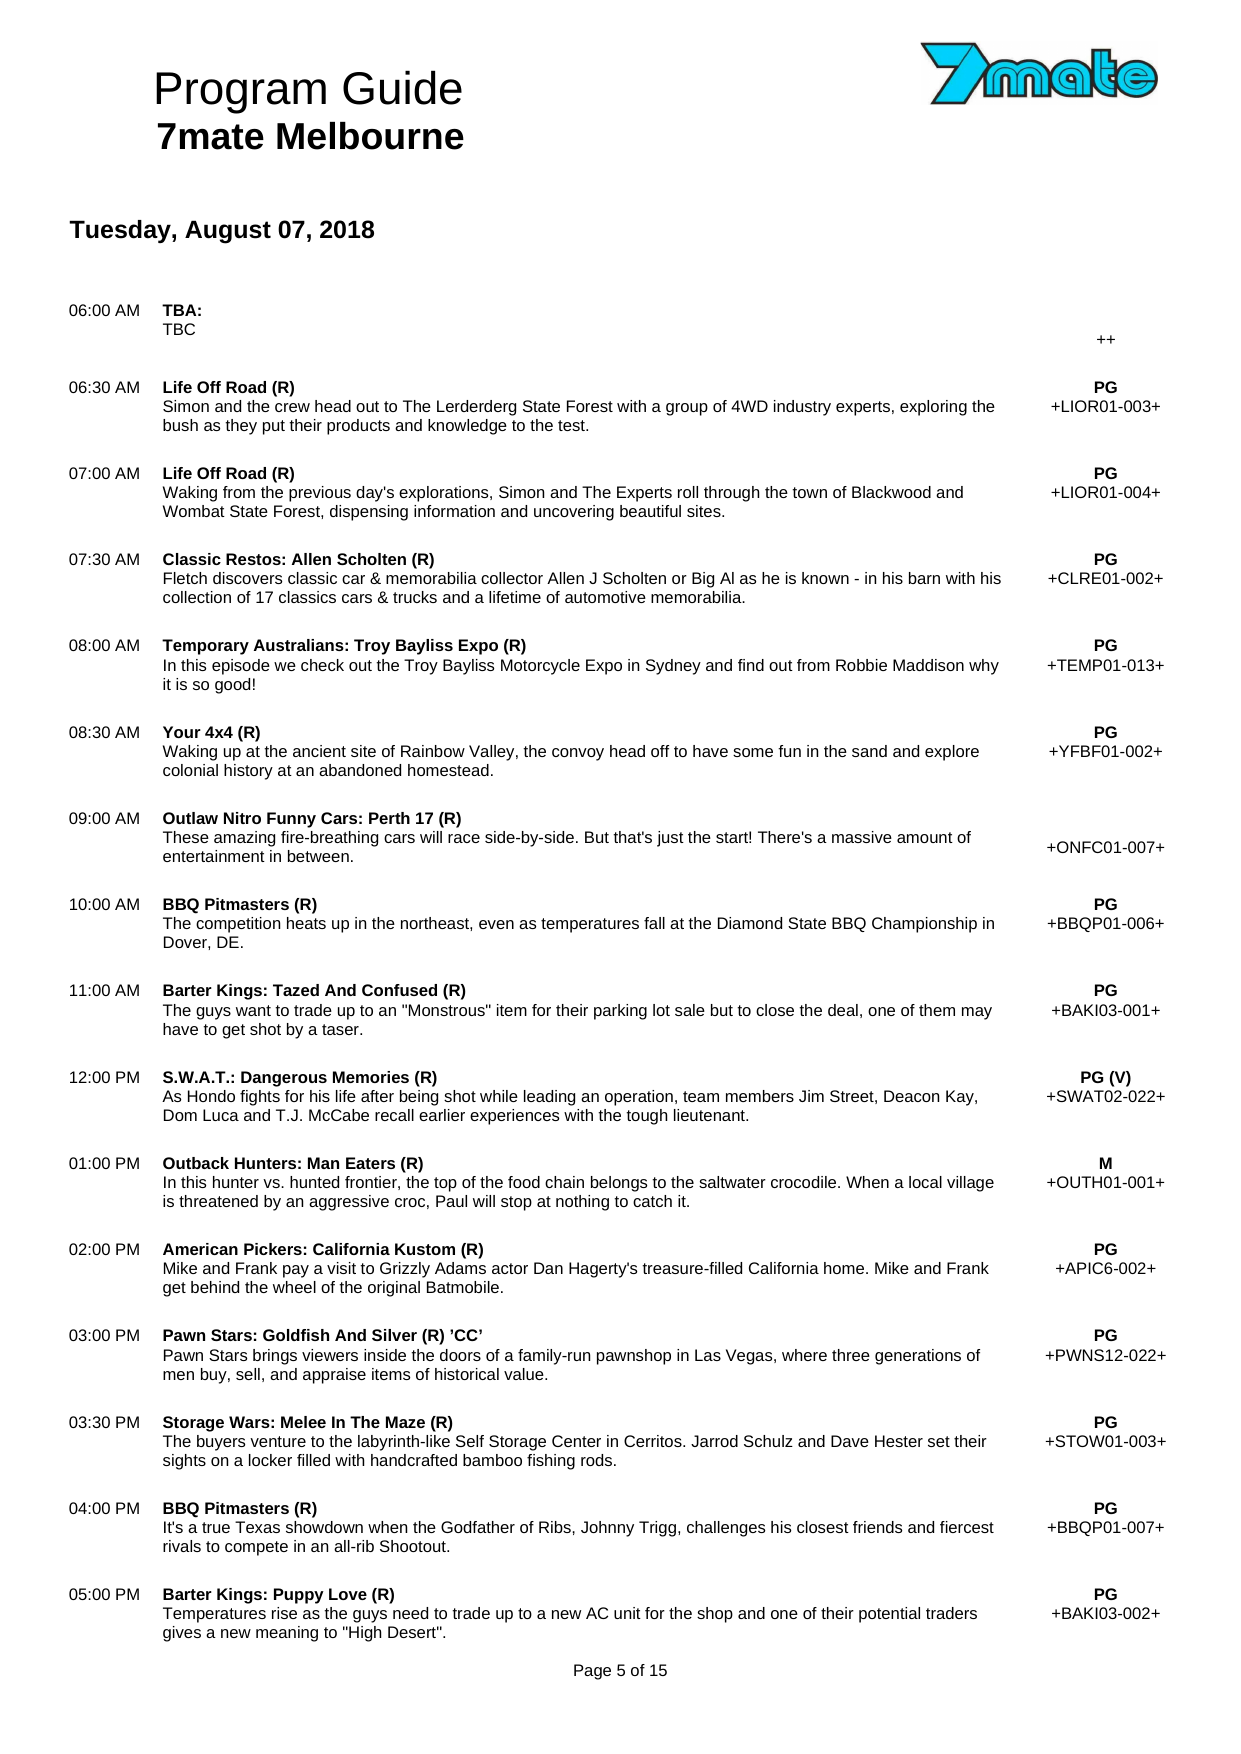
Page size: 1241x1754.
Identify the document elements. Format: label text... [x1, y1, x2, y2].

table_header American Pickers: California Kustom (R) Mike and Frank pay a visit to Grizzly Adams actor Dan Hagerty's treasure-filled California home. Mike and Frank get behind the wheel of the original Batmobile. [151, 1240, 1022, 1297]
text Tuesday, August 07, 2018 [62, 214, 1178, 243]
table_header +ONFC01-007+ [1022, 809, 1189, 866]
table_header Barter Kings: Tazed And Confused (R) The guys want to trade up to an "Monstrous" item for their parking lot sale but to close the deal, one of them may have to get shot by a taser. [151, 981, 1022, 1039]
table_header BBQ Pitmasters (R) The competition heats up in the northeast, even as temperatures fall at the Diamond State BBQ Championship in Dover, DE. [151, 895, 1022, 952]
table_header PG +APIC6-002+ [1022, 1240, 1189, 1297]
table_header PG +BBQP01-007+ [1022, 1499, 1189, 1556]
table_header S.W.A.T.: Dangerous Memories (R) As Hondo fights for his life after being shot while leading an operation, team members Jim Street, Deacon Kay, Dom Luca and T.J. McCabe recall earlier experiences with the tough lieutenant. [151, 1068, 1022, 1125]
table_header PG +BAKI03-002+ [1022, 1585, 1189, 1642]
table_header Temporary Australians: Troy Bayliss Expo (R) In this episode we check out the Troy Bayliss Motorcycle Expo in Sydney and find out from Robbie Maddison why it is so good! [151, 636, 1022, 694]
table_header PG +PWNS12-022+ [1022, 1326, 1189, 1384]
table_header Life Off Road (R) Waking from the previous day's explorations, Simon and The Experts roll through the town of Blackwood and Wombat State Forest, dispensing information and uncovering beautiful sites. [151, 464, 1022, 521]
table_header 06:00 AM [51, 301, 151, 349]
table_header PG +BAKI03-001+ [1022, 981, 1189, 1039]
table_header Outlaw Nitro Funny Cars: Perth 17 (R) These amazing fire-breathing cars will race side-by-side. But that's just the start! There's a massive amount of entertainment in between. [151, 809, 1022, 866]
table_header 03:30 PM [51, 1413, 151, 1470]
table_header PG +TEMP01-013+ [1022, 636, 1189, 694]
table_header TBA: TBC [151, 301, 1022, 349]
table_header 10:00 AM [51, 895, 151, 952]
table_header 09:00 AM [51, 809, 151, 866]
table_header 08:30 AM [51, 723, 151, 780]
table_header Your 4x4 (R) Waking up at the ancient site of Rainbow Valley, the convoy head off to have some fun in the sand and explore colonial history at an abandoned homestead. [151, 723, 1022, 780]
table_header Storage Wars: Melee In The Maze (R) The buyers venture to the labyrinth-like Self Storage Center in Cerritos. Jarrod Schulz and Dave Hester set their sights on a locker filled with handcrafted bamboo fishing rods. [151, 1413, 1022, 1470]
table_header 01:00 PM [51, 1154, 151, 1211]
table_header PG +YFBF01-002+ [1022, 723, 1189, 780]
table_header 03:00 PM [51, 1326, 151, 1384]
table_header PG (V) +SWAT02-022+ [1022, 1068, 1189, 1125]
table_header M +OUTH01-001+ [1022, 1154, 1189, 1211]
picture [920, 41, 1159, 105]
table_header Life Off Road (R) Simon and the crew head out to The Lerderderg State Forest with a group of 4WD industry experts, exploring the bush as they put their products and knowledge to the test. [151, 378, 1022, 435]
table_header ++ [1022, 301, 1189, 349]
table_header PG +BBQP01-006+ [1022, 895, 1189, 952]
table_header 12:00 PM [51, 1068, 151, 1125]
table_header BBQ Pitmasters (R) It's a true Texas showdown when the Godfather of Ribs, Johnny Trigg, challenges his closest friends and fiercest rivals to compete in an all-rib Shootout. [151, 1499, 1022, 1556]
table_header 02:00 PM [51, 1240, 151, 1297]
table_header PG +LIOR01-003+ [1022, 378, 1189, 435]
table_header 11:00 AM [51, 981, 151, 1039]
table_header PG +STOW01-003+ [1022, 1413, 1189, 1470]
table_header Barter Kings: Puppy Love (R) Temperatures rise as the guys need to trade up to a new AC unit for the shop and one of their potential traders gives a new meaning to "High Desert". [151, 1585, 1022, 1642]
table_header 06:30 AM [51, 378, 151, 435]
table_header Outback Hunters: Man Eaters (R) In this hunter vs. hunted frontier, the top of the food chain belongs to the saltwater crocodile. When a local village is threatened by an aggressive croc, Paul will stop at nothing to catch it. [151, 1154, 1022, 1211]
table_header Pawn Stars: Goldfish And Silver (R) ’CC’ Pawn Stars brings viewers inside the doors of a family-run pawnshop in Las Vegas, where three generations of men buy, sell, and appraise items of historical value. [151, 1326, 1022, 1384]
table_header PG +LIOR01-004+ [1022, 464, 1189, 521]
table_header 07:00 AM [51, 464, 151, 521]
table_header 04:00 PM [51, 1499, 151, 1556]
table_header 08:00 AM [51, 636, 151, 694]
table_header 07:30 AM [51, 550, 151, 607]
table_header PG +CLRE01-002+ [1022, 550, 1189, 607]
table_header Classic Restos: Allen Scholten (R) Fletch discovers classic car & memorabilia collector Allen J Scholten or Big Al as he is known - in his barn with his collection of 17 classics cars & trucks and a lifetime of automotive memorabilia. [151, 550, 1022, 607]
table_header 05:00 PM [51, 1585, 151, 1642]
